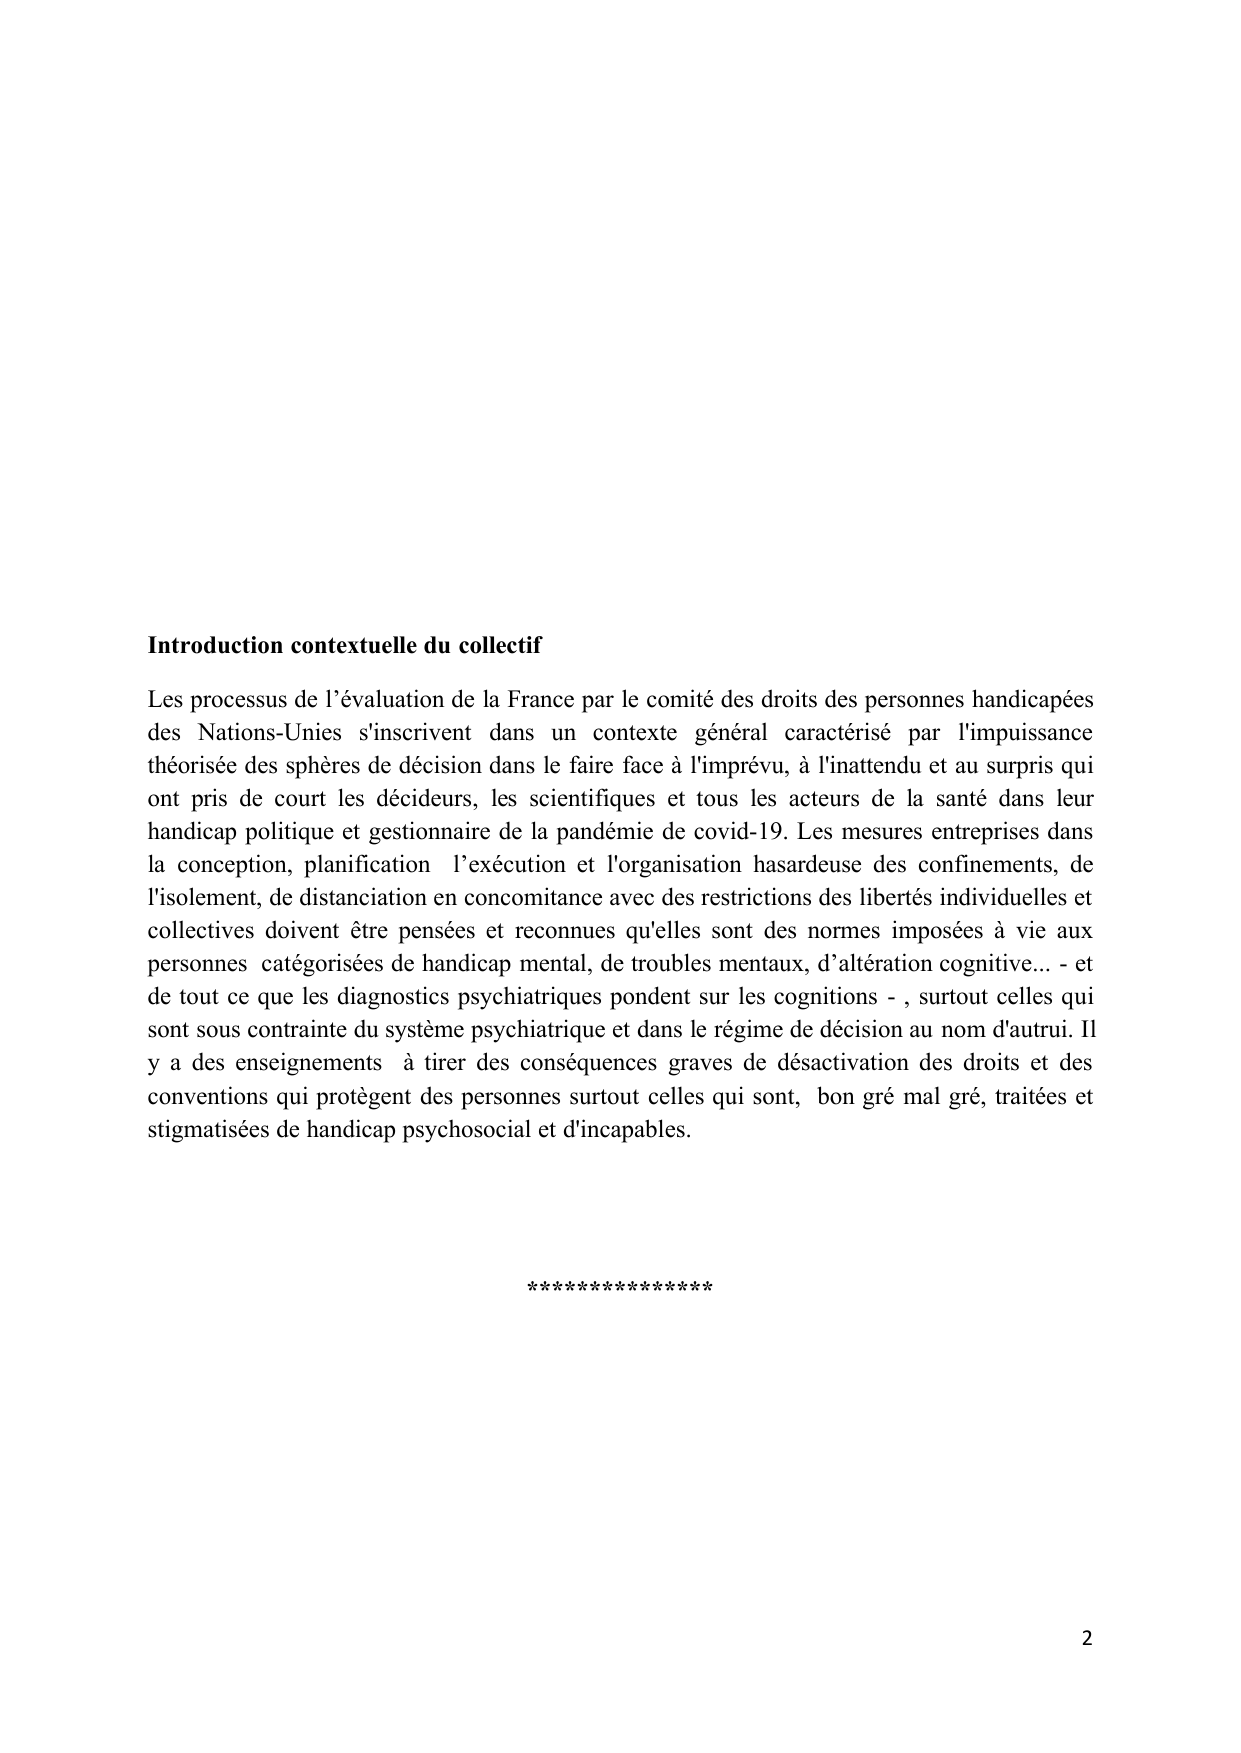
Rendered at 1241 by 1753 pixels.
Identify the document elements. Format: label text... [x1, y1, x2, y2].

text la conception, planification l’exécution et l'organisation hasardeuse des confinements, de [147, 851, 1118, 878]
text stigmatisées de handicap psychosocial et d'incapables. [147, 1115, 1118, 1143]
text de tout ce que les diagnostics psychiatriques pondent sur les cognitions - , surtout celles qui [147, 983, 1118, 1010]
text théorisée des sphères de décision dans le faire face à l'imprévu, à l'inattendu et au surpris qui [147, 751, 1118, 779]
text Les processus de l’évaluation de la France par le comité des droits des personnes handicapées [147, 685, 1118, 713]
text personnes catégorisées de handicap mental, de troubles mentaux, d’altération cognitive... - et [147, 950, 1118, 977]
text ************** [539, 1277, 739, 1304]
text l'isolement, de distanciation en concomitance avec des restrictions des libertés individuelles et [147, 884, 1118, 911]
text y a des enseignements à tirer des conséquences graves de désactivation des droits et des [147, 1049, 1118, 1076]
text des Nations-Unies s'inscrivent dans un contexte général caractérisé par l'impuissance [147, 718, 1118, 746]
text * [526, 1277, 539, 1304]
text Introduction contextuelle du collectif [147, 631, 566, 659]
text collectives doivent être pensées et reconnues qu'elles sont des normes imposées à vie aux [147, 917, 1118, 944]
text conventions qui protègent des personnes surtout celles qui sont, bon gré mal gré, traitées et [147, 1082, 1118, 1110]
text ont pris de court les décideurs, les scientifiques et tous les acteurs de la santé dans leur [147, 784, 1118, 812]
text sont sous contrainte du système psychiatrique et dans le régime de décision au nom d'autrui. Il [147, 1016, 1118, 1043]
text handicap politique et gestionnaire de la pandémie de covid-19. Les mesures entreprises dans [147, 818, 1118, 845]
text 2 [1081, 1623, 1118, 1651]
